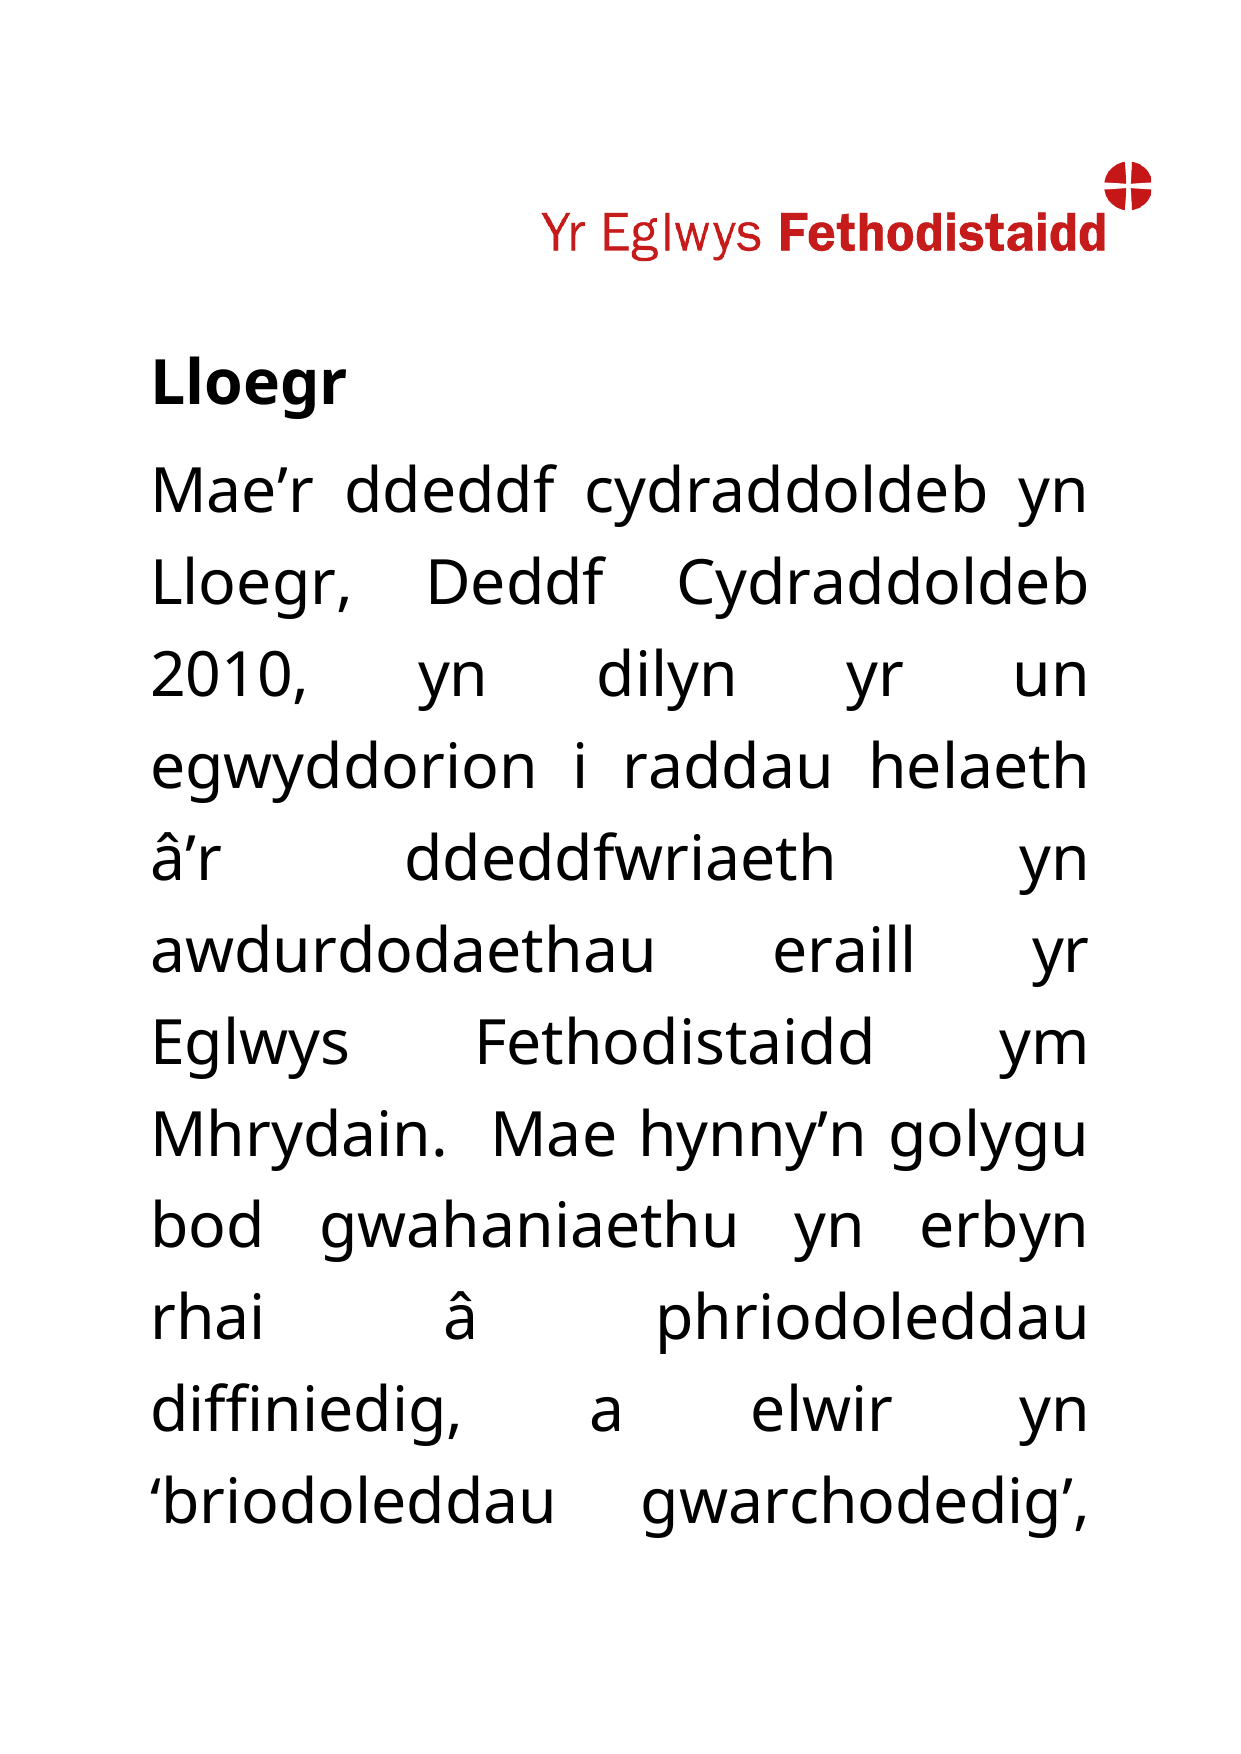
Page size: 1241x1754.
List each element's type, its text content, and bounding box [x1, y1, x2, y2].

picture [541, 145, 1152, 269]
text Lloegr [150, 337, 1090, 423]
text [150, 446, 1090, 1542]
